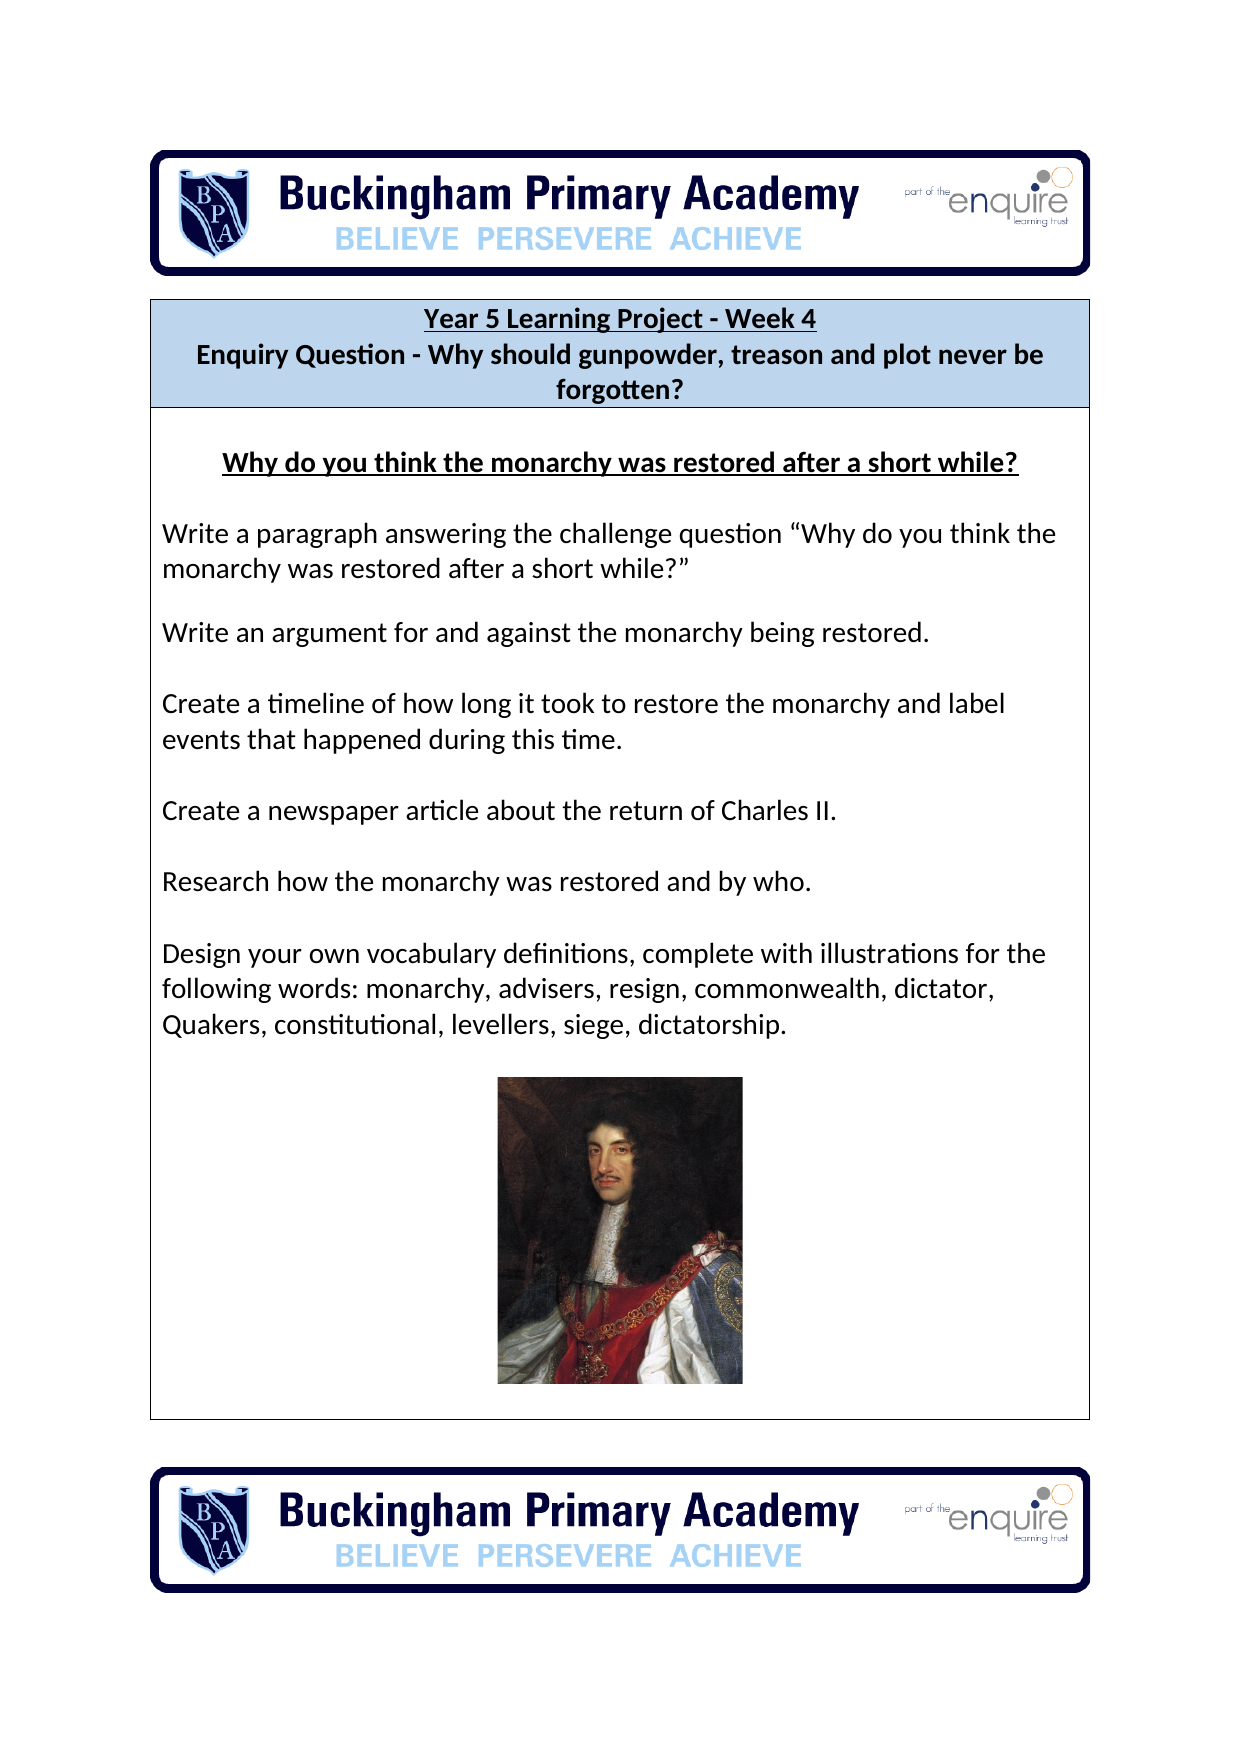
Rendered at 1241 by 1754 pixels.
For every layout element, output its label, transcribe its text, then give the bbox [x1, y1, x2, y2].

table_header Year 5 Learning Project - Week 4 Enquiry Question - Why should gunpowder, treason and plot never be forgotten? [151, 300, 1089, 407]
picture [497, 1077, 743, 1384]
picture [150, 150, 1091, 281]
picture [150, 1467, 1091, 1596]
table_cell Why do you think the monarchy was restored after a short while? Write a paragraph answering the challenge question “Why do you think the monarchy was restored after a short while?” Write an argument for and against the monarchy being restored. Create a timeline of how long it took to restore the monarchy and label events that happened during this time. Create a newspaper article about the return of Charles II. Research how the monarchy was restored and by who. Design your own vocabulary definitions, complete with illustrations for the following words: monarchy, advisers, resign, commonwealth, dictator, Quakers, constitutional, levellers, siege, dictatorship. [151, 408, 1089, 1419]
